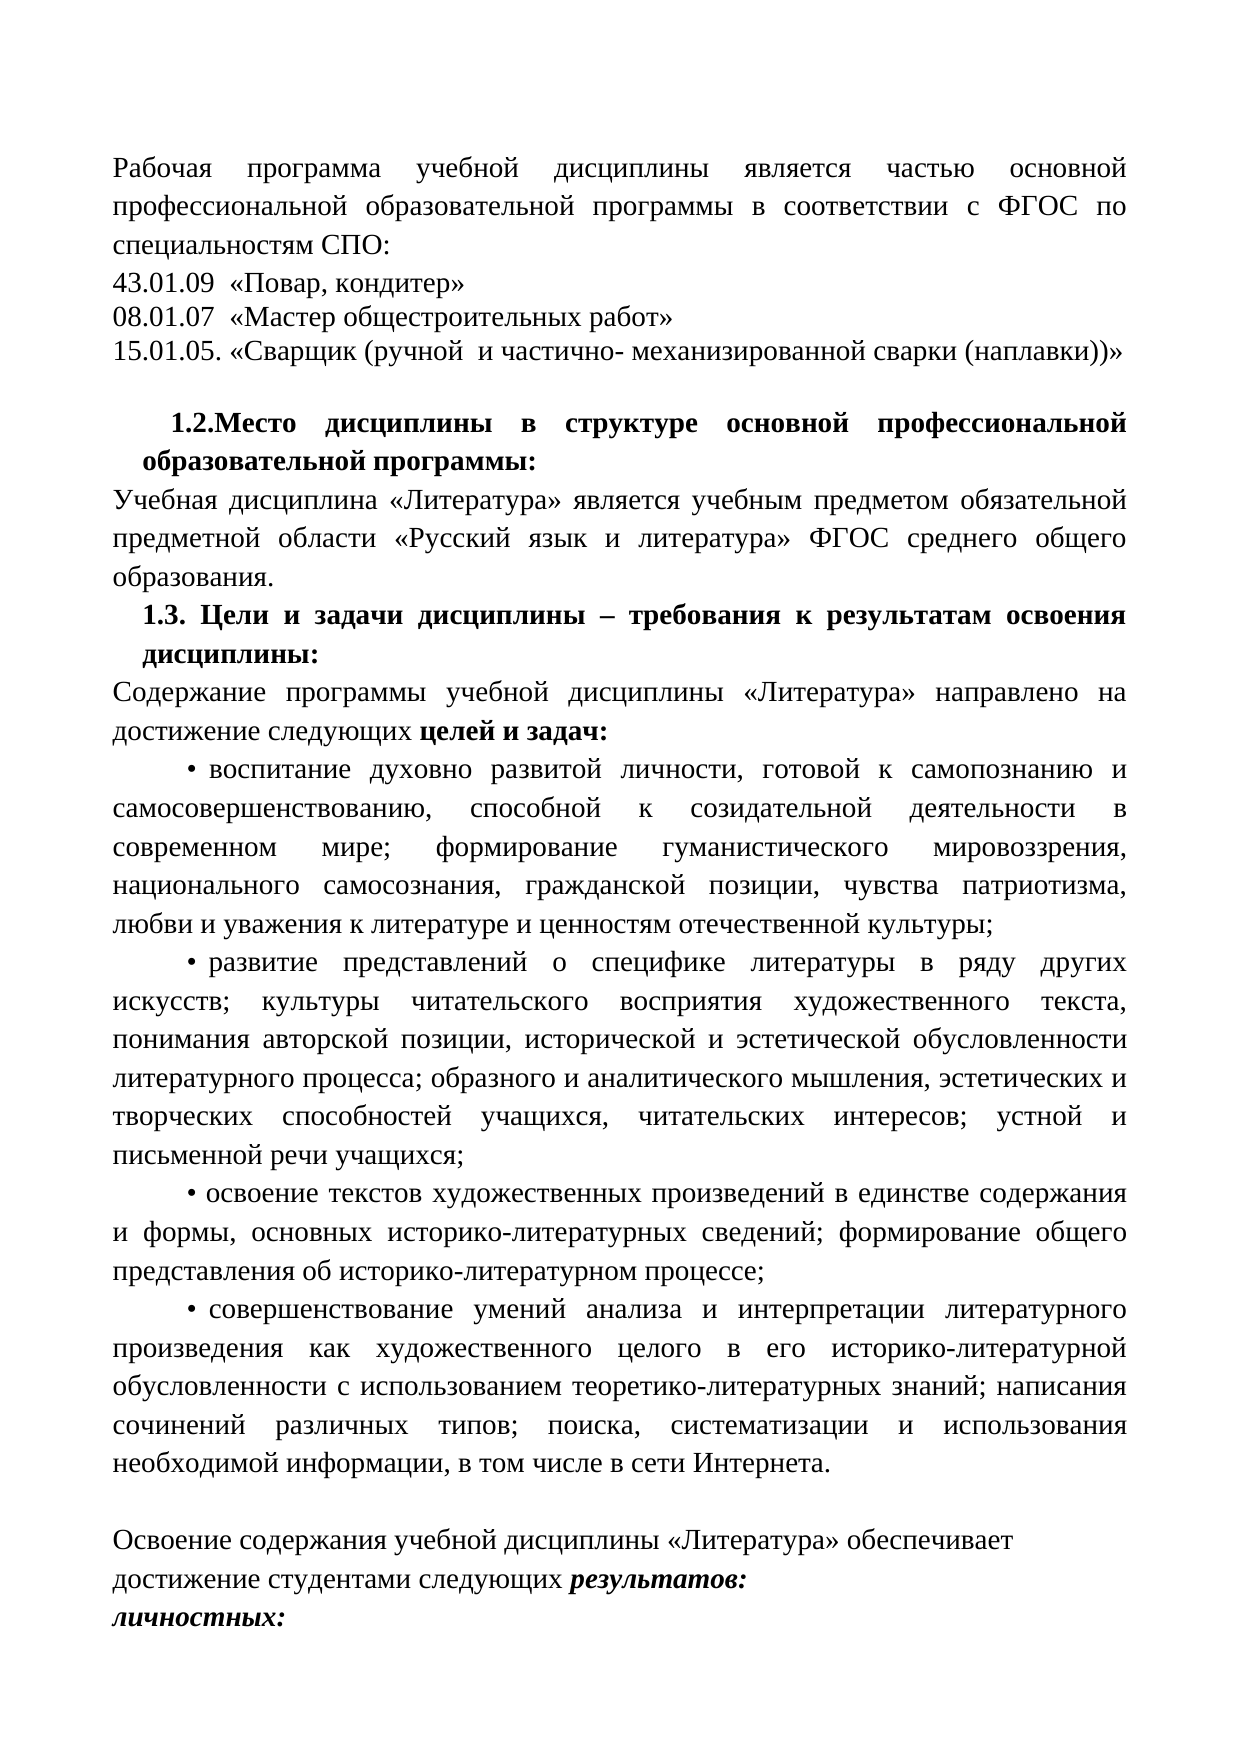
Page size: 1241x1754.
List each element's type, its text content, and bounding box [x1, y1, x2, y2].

text 43.01.09 «Повар, кондитер» [112, 266, 1128, 299]
text Рабочая программа учебной дисциплины является частью основной профессиональной образовательной программы в соответствии с ФГОС по специальностям СПО: [112, 150, 1128, 261]
text Учебная дисциплина «Литература» является учебным предметом обязательной предметной области «Русский язык и литература» ФГОС среднего общего образования. [112, 482, 1128, 592]
text Освоение содержания учебной дисциплины «Литература» обеспечивает достижение студентами следующих результатов: [112, 1522, 1128, 1594]
list развитие представлений о специфике литературы в ряду других искусств; культуры читательского восприятия художественного текста, понимания авторской позиции, исторической и эстетической обусловленности литературного процесса; образного и аналитического мышления, эстетических и творческих способностей учащихся, читательских интересов; устной и письменной речи учащихся; [112, 944, 1128, 1171]
text 15.01.05. «Сварщик (ручной и частично- механизированной сварки (наплавки))» [112, 333, 1128, 366]
text 08.01.07 «Мастер общестроительных работ» [112, 299, 1128, 333]
list совершенствование умений анализа и интерпретации литературного произведения как художественного целого в его историко-литературной обусловленности с использованием теоретико-литературных знаний; написания сочинений различных типов; поиска, систематизации и использования необходимой информации, в том числе в сети Интернета. [112, 1291, 1128, 1479]
text 1.3. Цели и задачи дисциплины – требования к результатам освоения дисциплины: [142, 597, 1128, 669]
list воспитание духовно развитой личности, готовой к самопознанию и самосовершенствованию, способной к созидательной деятельности в современном мире; формирование гуманистического мировоззрения, национального самосознания, гражданской позиции, чувства патриотизма, любви и уважения к литературе и ценностям отечественной культуры; [112, 752, 1128, 939]
list освоение текстов художественных произведений в единстве содержания и формы, основных историко-литературных сведений; формирование общего представления об историко-литературном процессе; [112, 1176, 1128, 1286]
text Содержание программы учебной дисциплины «Литература» направлено на достижение следующих целей и задач: [112, 674, 1128, 747]
text личностных: [112, 1599, 1128, 1633]
text 1.2.Место дисциплины в структуре основной профессиональной образовательной программы: [142, 405, 1128, 477]
